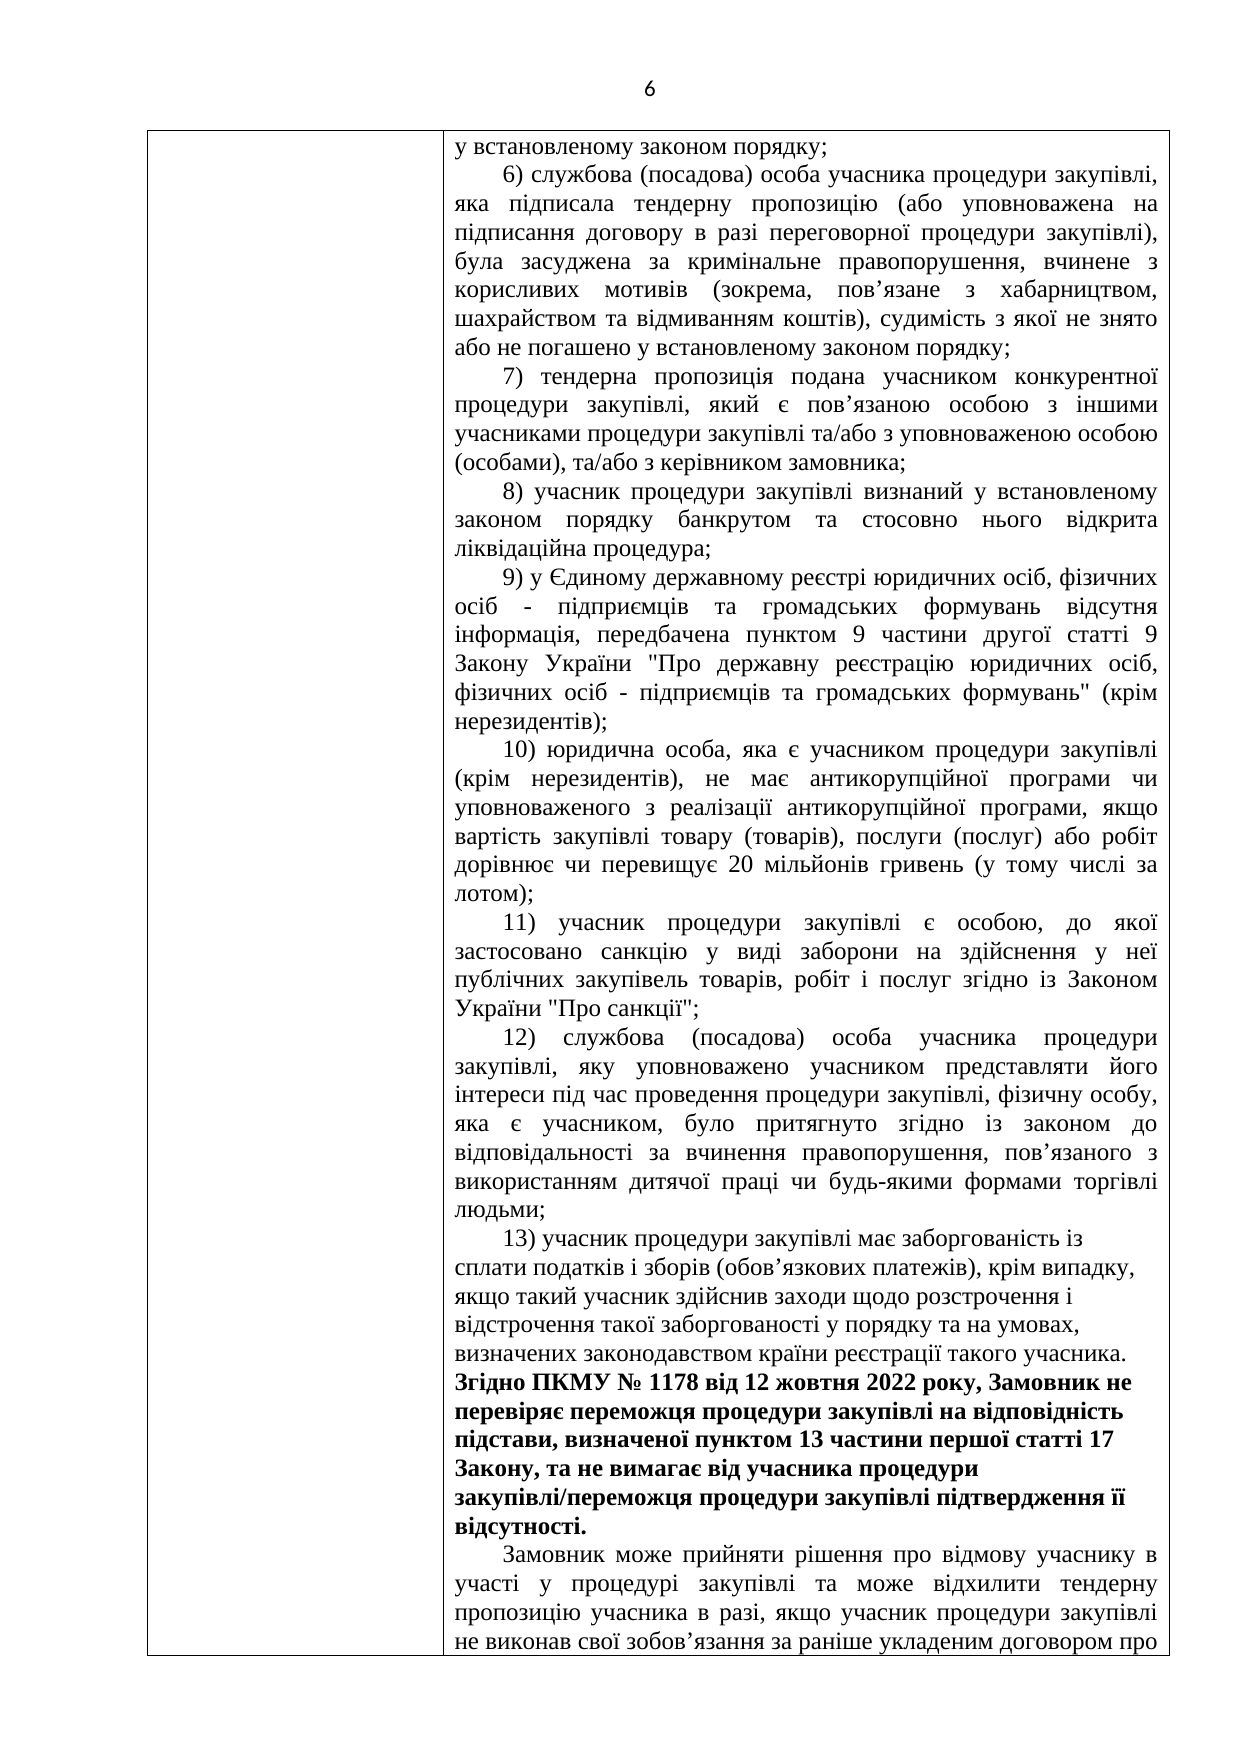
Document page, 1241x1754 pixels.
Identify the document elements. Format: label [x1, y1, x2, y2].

table_cell [444, 131, 1169, 1654]
